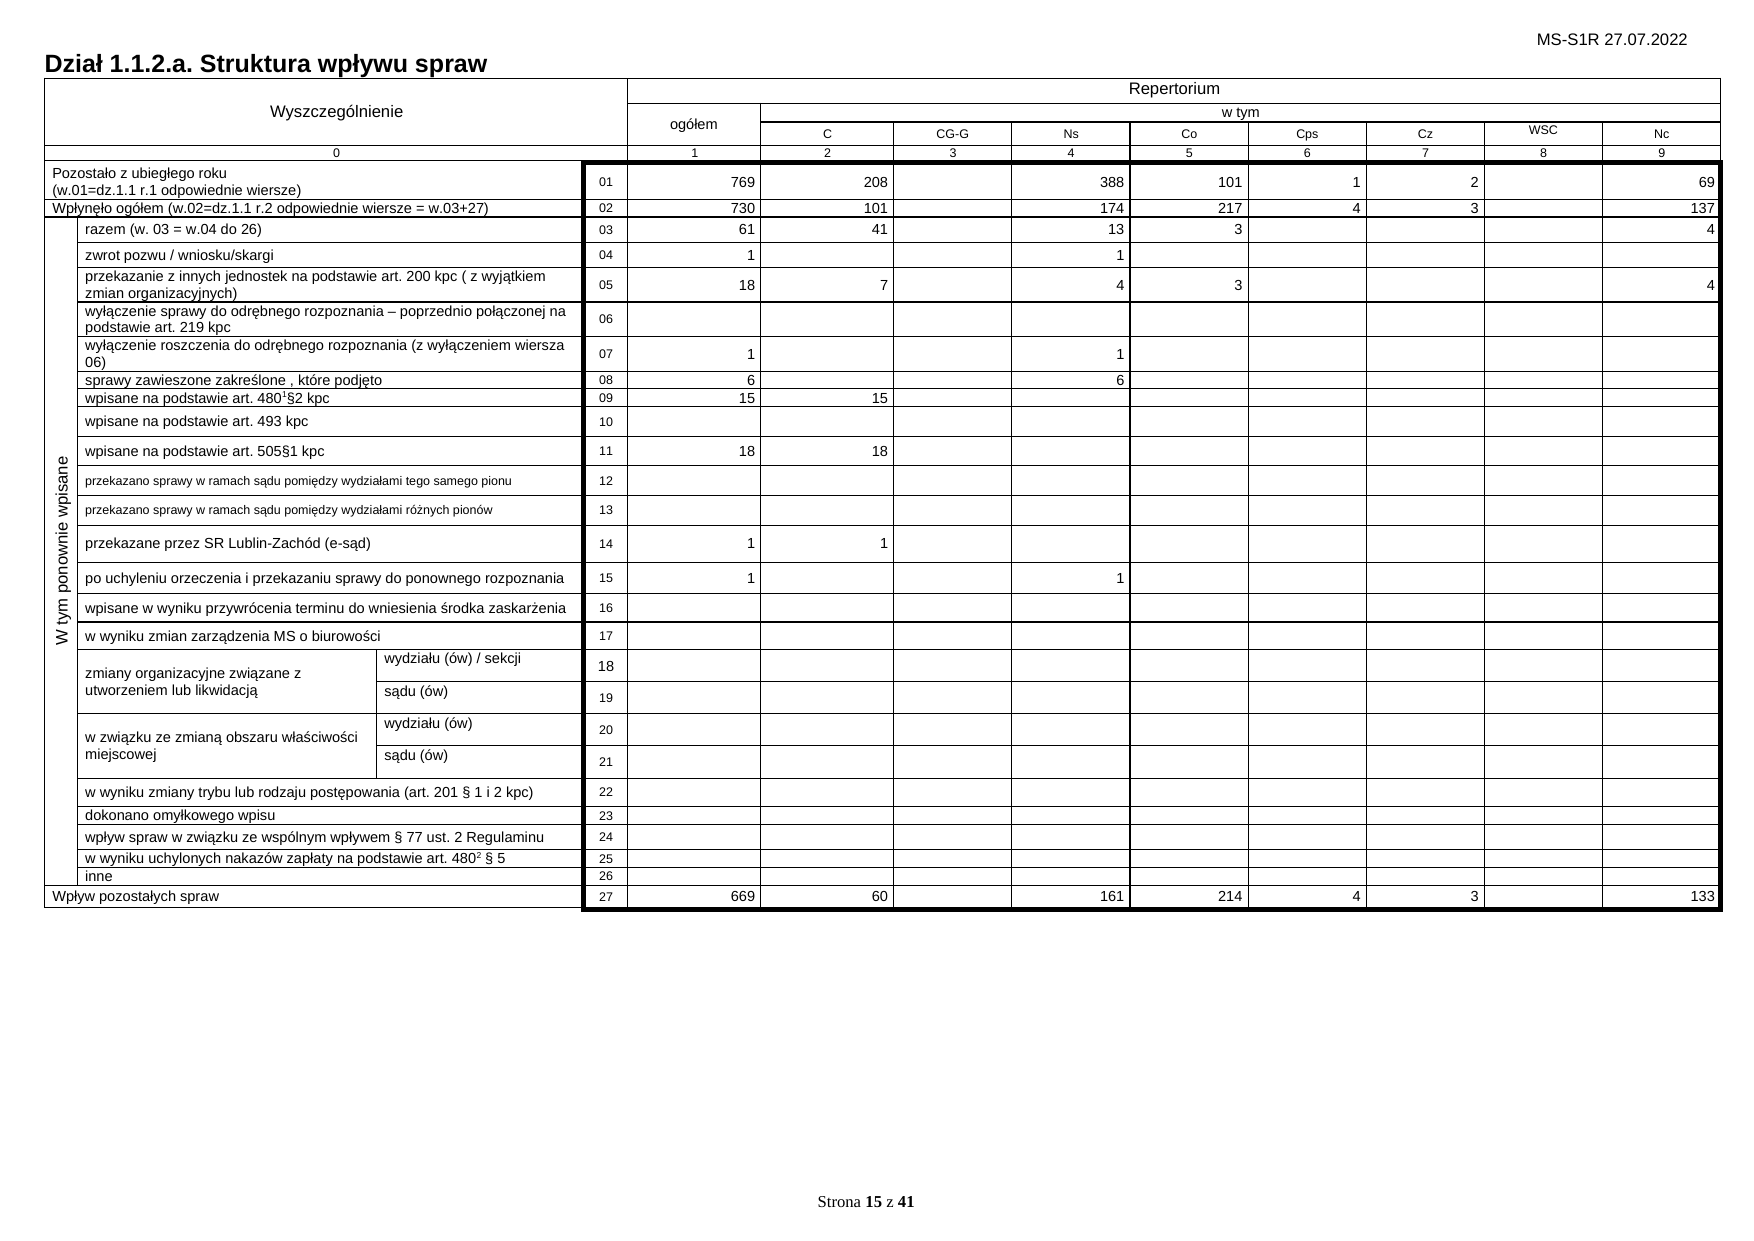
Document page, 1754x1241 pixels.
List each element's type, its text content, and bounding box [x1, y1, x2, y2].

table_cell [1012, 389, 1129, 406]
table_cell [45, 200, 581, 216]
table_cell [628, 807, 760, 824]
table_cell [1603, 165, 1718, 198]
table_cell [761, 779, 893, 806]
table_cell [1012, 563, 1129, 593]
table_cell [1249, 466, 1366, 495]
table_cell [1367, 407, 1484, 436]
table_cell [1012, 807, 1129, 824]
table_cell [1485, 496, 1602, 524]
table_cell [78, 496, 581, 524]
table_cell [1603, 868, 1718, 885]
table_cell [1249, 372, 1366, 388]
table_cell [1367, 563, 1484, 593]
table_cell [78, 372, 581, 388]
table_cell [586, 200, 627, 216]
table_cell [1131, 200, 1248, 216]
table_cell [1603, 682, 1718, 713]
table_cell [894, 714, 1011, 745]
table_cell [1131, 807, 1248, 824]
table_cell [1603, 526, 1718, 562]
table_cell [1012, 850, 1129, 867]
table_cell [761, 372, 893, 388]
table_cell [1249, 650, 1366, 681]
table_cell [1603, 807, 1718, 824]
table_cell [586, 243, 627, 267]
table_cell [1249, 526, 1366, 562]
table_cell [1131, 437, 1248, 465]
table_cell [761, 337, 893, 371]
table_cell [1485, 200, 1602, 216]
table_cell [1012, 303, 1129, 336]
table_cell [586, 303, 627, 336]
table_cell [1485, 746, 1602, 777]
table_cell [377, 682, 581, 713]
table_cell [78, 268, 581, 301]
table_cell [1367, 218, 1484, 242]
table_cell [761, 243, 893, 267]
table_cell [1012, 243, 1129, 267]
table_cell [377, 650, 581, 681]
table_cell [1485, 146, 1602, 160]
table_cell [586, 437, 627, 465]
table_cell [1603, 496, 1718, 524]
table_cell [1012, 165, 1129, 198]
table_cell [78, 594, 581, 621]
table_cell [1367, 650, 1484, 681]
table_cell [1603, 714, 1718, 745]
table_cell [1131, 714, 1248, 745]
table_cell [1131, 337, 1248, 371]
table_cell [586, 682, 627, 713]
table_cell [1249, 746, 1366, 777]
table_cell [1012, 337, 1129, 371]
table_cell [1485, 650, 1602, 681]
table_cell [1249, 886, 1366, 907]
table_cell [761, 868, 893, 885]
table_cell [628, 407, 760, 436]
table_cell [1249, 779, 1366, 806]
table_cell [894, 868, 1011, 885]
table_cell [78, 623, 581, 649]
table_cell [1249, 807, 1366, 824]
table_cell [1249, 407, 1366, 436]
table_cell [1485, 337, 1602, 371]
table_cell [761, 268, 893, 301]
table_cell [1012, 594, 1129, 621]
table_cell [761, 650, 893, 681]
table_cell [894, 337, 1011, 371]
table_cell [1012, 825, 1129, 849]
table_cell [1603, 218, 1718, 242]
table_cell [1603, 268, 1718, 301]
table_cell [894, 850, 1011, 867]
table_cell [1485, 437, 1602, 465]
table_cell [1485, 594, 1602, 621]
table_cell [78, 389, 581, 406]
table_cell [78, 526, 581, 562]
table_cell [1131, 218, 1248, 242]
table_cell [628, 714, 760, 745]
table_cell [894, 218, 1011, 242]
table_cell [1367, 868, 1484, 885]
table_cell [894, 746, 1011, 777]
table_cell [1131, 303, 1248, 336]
text Dział 1.1.2.a. Struktura wpływu spraw [44, 49, 1687, 77]
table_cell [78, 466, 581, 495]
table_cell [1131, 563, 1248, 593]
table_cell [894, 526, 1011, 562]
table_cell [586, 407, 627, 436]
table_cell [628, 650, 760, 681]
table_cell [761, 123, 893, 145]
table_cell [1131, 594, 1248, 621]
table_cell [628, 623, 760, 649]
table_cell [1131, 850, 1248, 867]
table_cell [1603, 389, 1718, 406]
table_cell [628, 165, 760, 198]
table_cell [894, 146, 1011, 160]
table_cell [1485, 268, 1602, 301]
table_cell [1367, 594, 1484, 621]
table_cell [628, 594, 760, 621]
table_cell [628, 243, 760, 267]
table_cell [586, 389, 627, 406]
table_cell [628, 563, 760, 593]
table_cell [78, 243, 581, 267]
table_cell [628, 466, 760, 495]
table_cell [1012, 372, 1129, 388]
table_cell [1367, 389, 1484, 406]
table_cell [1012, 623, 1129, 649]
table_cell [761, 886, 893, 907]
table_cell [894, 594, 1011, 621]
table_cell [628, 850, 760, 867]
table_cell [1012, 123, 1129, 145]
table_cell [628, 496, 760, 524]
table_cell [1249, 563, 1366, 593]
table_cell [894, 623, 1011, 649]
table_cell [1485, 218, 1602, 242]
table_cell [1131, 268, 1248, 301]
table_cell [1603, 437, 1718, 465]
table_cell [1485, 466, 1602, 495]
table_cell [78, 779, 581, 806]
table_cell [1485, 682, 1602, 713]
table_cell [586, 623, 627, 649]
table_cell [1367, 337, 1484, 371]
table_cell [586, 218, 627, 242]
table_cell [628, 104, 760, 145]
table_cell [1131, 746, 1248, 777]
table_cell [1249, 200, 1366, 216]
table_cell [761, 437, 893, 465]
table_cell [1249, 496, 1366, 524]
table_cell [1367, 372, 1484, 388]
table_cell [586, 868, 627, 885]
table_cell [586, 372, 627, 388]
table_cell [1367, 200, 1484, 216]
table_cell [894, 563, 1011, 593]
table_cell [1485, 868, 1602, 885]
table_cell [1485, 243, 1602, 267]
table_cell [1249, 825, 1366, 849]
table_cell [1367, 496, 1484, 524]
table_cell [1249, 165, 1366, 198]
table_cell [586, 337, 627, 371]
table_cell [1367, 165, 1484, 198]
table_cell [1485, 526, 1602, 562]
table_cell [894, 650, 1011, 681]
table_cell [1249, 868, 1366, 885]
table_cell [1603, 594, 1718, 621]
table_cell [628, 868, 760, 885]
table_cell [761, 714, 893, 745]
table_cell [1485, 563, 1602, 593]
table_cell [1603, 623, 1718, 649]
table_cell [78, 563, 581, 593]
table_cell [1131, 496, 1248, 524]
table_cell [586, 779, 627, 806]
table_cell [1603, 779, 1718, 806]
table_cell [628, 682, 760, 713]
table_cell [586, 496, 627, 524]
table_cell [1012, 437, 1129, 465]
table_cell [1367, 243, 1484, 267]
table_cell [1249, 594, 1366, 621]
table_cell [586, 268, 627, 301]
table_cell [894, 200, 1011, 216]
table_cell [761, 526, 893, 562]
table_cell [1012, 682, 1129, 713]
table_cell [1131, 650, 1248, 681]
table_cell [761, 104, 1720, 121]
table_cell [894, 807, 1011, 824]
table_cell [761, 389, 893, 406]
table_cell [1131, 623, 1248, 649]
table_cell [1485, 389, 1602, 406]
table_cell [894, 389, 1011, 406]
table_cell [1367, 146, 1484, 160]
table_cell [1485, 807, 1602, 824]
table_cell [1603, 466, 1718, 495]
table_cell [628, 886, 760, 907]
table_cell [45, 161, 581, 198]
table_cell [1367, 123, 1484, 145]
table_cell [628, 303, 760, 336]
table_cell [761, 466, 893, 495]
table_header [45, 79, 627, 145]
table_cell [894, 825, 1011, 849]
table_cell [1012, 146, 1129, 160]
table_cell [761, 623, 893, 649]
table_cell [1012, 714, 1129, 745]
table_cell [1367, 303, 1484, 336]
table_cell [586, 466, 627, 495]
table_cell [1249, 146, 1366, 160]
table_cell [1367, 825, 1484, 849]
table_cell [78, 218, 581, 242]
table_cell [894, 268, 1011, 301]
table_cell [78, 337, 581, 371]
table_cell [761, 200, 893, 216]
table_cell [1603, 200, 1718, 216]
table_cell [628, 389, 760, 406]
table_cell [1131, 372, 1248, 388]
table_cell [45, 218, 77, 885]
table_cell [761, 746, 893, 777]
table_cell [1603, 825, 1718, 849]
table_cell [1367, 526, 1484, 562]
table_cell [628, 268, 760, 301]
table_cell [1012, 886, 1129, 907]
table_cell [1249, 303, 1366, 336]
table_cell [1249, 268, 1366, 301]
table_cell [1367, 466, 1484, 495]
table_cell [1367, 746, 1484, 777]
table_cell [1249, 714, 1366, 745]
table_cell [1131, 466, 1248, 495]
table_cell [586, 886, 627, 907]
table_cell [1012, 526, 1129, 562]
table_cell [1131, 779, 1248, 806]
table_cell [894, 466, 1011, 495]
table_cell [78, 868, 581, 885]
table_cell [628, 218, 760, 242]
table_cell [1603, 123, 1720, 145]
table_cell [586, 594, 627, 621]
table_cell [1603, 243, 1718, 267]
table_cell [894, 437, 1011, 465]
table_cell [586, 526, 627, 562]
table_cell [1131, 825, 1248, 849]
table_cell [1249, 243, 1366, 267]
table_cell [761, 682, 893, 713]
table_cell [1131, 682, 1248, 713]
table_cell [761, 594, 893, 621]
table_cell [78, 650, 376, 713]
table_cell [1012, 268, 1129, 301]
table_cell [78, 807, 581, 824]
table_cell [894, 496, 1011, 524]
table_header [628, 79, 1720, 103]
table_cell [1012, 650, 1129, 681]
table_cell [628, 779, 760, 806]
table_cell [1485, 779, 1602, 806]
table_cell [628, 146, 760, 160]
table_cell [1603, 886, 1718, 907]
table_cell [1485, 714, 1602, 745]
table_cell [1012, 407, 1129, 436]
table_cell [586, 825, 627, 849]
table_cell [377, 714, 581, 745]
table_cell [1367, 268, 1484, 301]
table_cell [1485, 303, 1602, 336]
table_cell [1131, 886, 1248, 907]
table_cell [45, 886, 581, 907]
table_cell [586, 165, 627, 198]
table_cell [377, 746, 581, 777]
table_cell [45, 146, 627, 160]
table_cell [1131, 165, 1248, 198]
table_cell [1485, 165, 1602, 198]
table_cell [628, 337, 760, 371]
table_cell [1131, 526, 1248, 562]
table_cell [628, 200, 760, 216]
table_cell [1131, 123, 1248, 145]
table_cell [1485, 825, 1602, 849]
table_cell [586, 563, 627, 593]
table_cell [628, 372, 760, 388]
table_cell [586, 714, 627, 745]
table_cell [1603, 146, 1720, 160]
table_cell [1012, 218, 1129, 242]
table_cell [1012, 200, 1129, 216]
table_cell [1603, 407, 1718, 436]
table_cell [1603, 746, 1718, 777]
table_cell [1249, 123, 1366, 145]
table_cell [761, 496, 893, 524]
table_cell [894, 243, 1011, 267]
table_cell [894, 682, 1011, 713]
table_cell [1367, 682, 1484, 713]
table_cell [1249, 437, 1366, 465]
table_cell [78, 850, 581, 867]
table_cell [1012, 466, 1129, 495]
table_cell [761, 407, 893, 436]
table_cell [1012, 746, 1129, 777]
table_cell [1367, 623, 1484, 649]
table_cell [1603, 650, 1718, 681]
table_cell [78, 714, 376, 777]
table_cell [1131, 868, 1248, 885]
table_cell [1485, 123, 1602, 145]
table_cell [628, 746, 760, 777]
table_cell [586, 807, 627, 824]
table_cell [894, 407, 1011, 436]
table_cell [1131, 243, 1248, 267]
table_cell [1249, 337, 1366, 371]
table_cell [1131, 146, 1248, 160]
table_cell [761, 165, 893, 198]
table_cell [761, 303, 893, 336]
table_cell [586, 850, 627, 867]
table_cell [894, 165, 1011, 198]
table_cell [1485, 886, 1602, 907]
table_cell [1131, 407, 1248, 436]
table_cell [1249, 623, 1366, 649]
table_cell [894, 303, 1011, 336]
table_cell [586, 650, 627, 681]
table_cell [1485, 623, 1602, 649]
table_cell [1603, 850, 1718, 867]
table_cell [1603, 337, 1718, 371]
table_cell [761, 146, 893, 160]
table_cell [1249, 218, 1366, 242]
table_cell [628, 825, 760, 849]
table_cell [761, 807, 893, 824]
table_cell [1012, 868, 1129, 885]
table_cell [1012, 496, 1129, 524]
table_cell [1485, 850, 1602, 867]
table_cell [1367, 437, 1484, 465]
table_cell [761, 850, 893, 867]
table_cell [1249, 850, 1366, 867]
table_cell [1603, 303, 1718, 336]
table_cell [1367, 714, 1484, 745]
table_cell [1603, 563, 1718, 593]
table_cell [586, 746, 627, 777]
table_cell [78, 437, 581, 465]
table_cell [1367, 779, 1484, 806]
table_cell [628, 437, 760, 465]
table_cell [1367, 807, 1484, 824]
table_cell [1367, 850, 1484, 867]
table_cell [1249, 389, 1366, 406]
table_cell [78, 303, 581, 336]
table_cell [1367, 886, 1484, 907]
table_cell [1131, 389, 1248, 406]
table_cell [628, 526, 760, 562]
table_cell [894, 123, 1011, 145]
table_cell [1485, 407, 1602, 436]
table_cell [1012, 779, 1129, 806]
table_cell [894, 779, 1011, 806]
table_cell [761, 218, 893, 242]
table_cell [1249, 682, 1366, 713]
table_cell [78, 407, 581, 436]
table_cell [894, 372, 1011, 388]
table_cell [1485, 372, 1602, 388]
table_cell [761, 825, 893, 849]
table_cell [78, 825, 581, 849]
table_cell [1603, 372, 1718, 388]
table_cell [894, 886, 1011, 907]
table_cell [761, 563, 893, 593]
